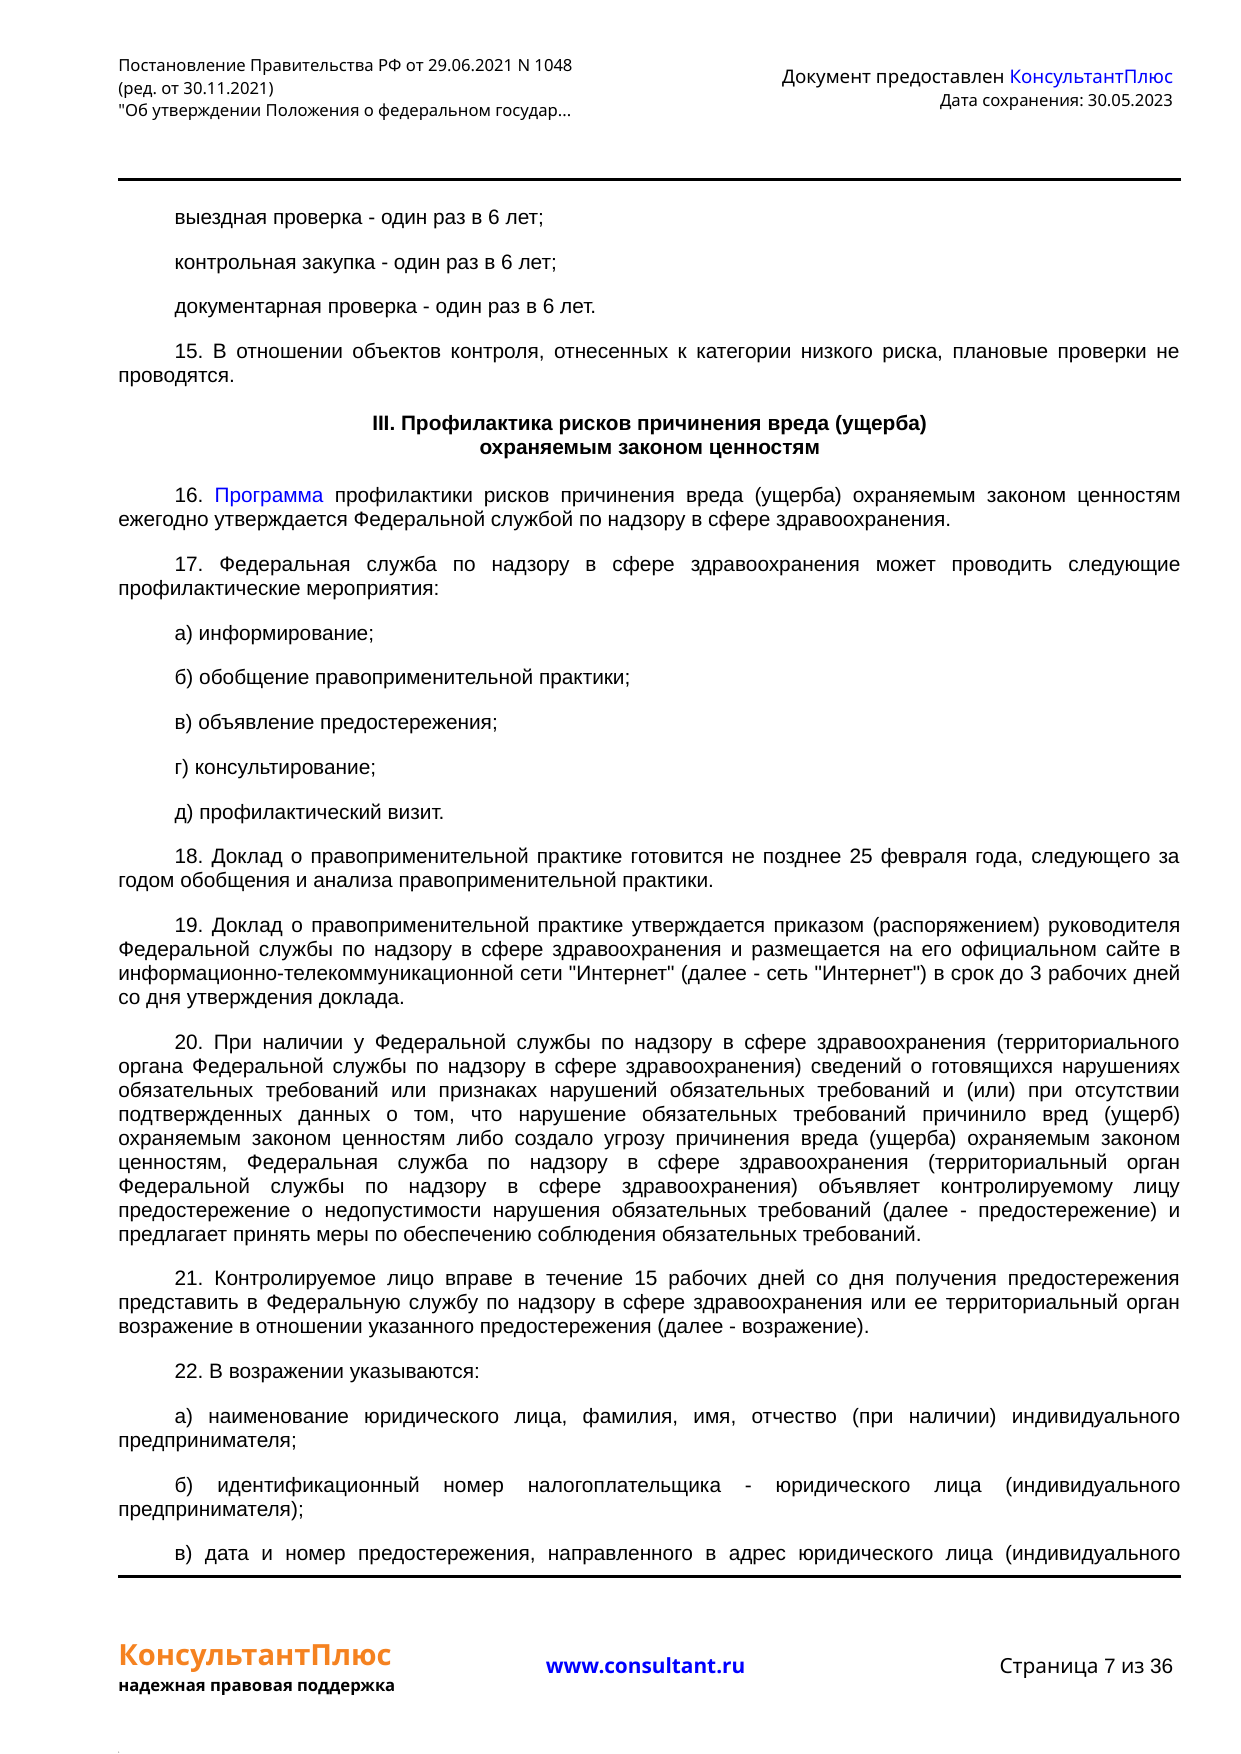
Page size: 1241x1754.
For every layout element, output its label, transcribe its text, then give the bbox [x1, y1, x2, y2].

text а) информирование; [118, 620, 1181, 644]
title III. Профилактика рисков причинения вреда (ущерба) [118, 411, 1181, 435]
text б) обобщение правоприменительной практики; [118, 665, 1181, 689]
text 15. В отношении объектов контроля, отнесенных к категории низкого риска, плановые проверки не проводятся. [118, 339, 1181, 387]
text г) консультирование; [118, 755, 1181, 779]
title охраняемым законом ценностям [118, 435, 1181, 459]
text а) наименование юридического лица, фамилия, имя, отчество (при наличии) индивидуального предпринимателя; [118, 1404, 1181, 1452]
text выездная проверка - один раз в 6 лет; [118, 205, 1181, 229]
text в) объявление предостережения; [118, 710, 1181, 734]
text 21. Контролируемое лицо вправе в течение 15 рабочих дней со дня получения предостережения представить в Федеральную службу по надзору в сфере здравоохранения или ее территориальный орган возражение в отношении указанного предостережения (далее - возражение). [118, 1266, 1181, 1338]
text контрольная закупка - один раз в 6 лет; [118, 249, 1181, 273]
text 22. В возражении указываются: [118, 1359, 1181, 1383]
text б) идентификационный номер налогоплательщика - юридического лица (индивидуального предпринимателя); [118, 1472, 1181, 1520]
text 20. При наличии у Федеральной службы по надзору в сфере здравоохранения (территориального органа Федеральной службы по надзору в сфере здравоохранения) сведений о готовящихся нарушениях обязательных требований или признаках нарушений обязательных требований и (или) при отсутствии подтвержденных данных о том, что нарушение обязательных требований причинило вред (ущерб) охраняемым законом ценностям либо создало угрозу причинения вреда (ущерба) охраняемым законом ценностям, Федеральная служба по надзору в сфере здравоохранения (территориальный орган Федеральной службы по надзору в сфере здравоохранения) объявляет контролируемому лицу предостережение о недопустимости нарушения обязательных требований (далее - предостережение) и предлагает принять меры по обеспечению соблюдения обязательных требований. [118, 1030, 1181, 1245]
text 17. Федеральная служба по надзору в сфере здравоохранения может проводить следующие профилактические мероприятия: [118, 552, 1181, 599]
text 16. Программа профилактики рисков причинения вреда (ущерба) охраняемым законом ценностям ежегодно утверждается Федеральной службой по надзору в сфере здравоохранения. [118, 483, 1181, 531]
text д) профилактический визит. [118, 799, 1181, 823]
text 19. Доклад о правоприменительной практике утверждается приказом (распоряжением) руководителя Федеральной службы по надзору в сфере здравоохранения и размещается на его официальном сайте в информационно-телекоммуникационной сети "Интернет" (далее - сеть "Интернет") в срок до 3 рабочих дней со дня утверждения доклада. [118, 913, 1181, 1009]
text документарная проверка - один раз в 6 лет. [118, 294, 1181, 318]
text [118, 1541, 1181, 1565]
text 18. Доклад о правоприменительной практике готовится не позднее 25 февраля года, следующего за годом обобщения и анализа правоприменительной практики. [118, 844, 1181, 892]
